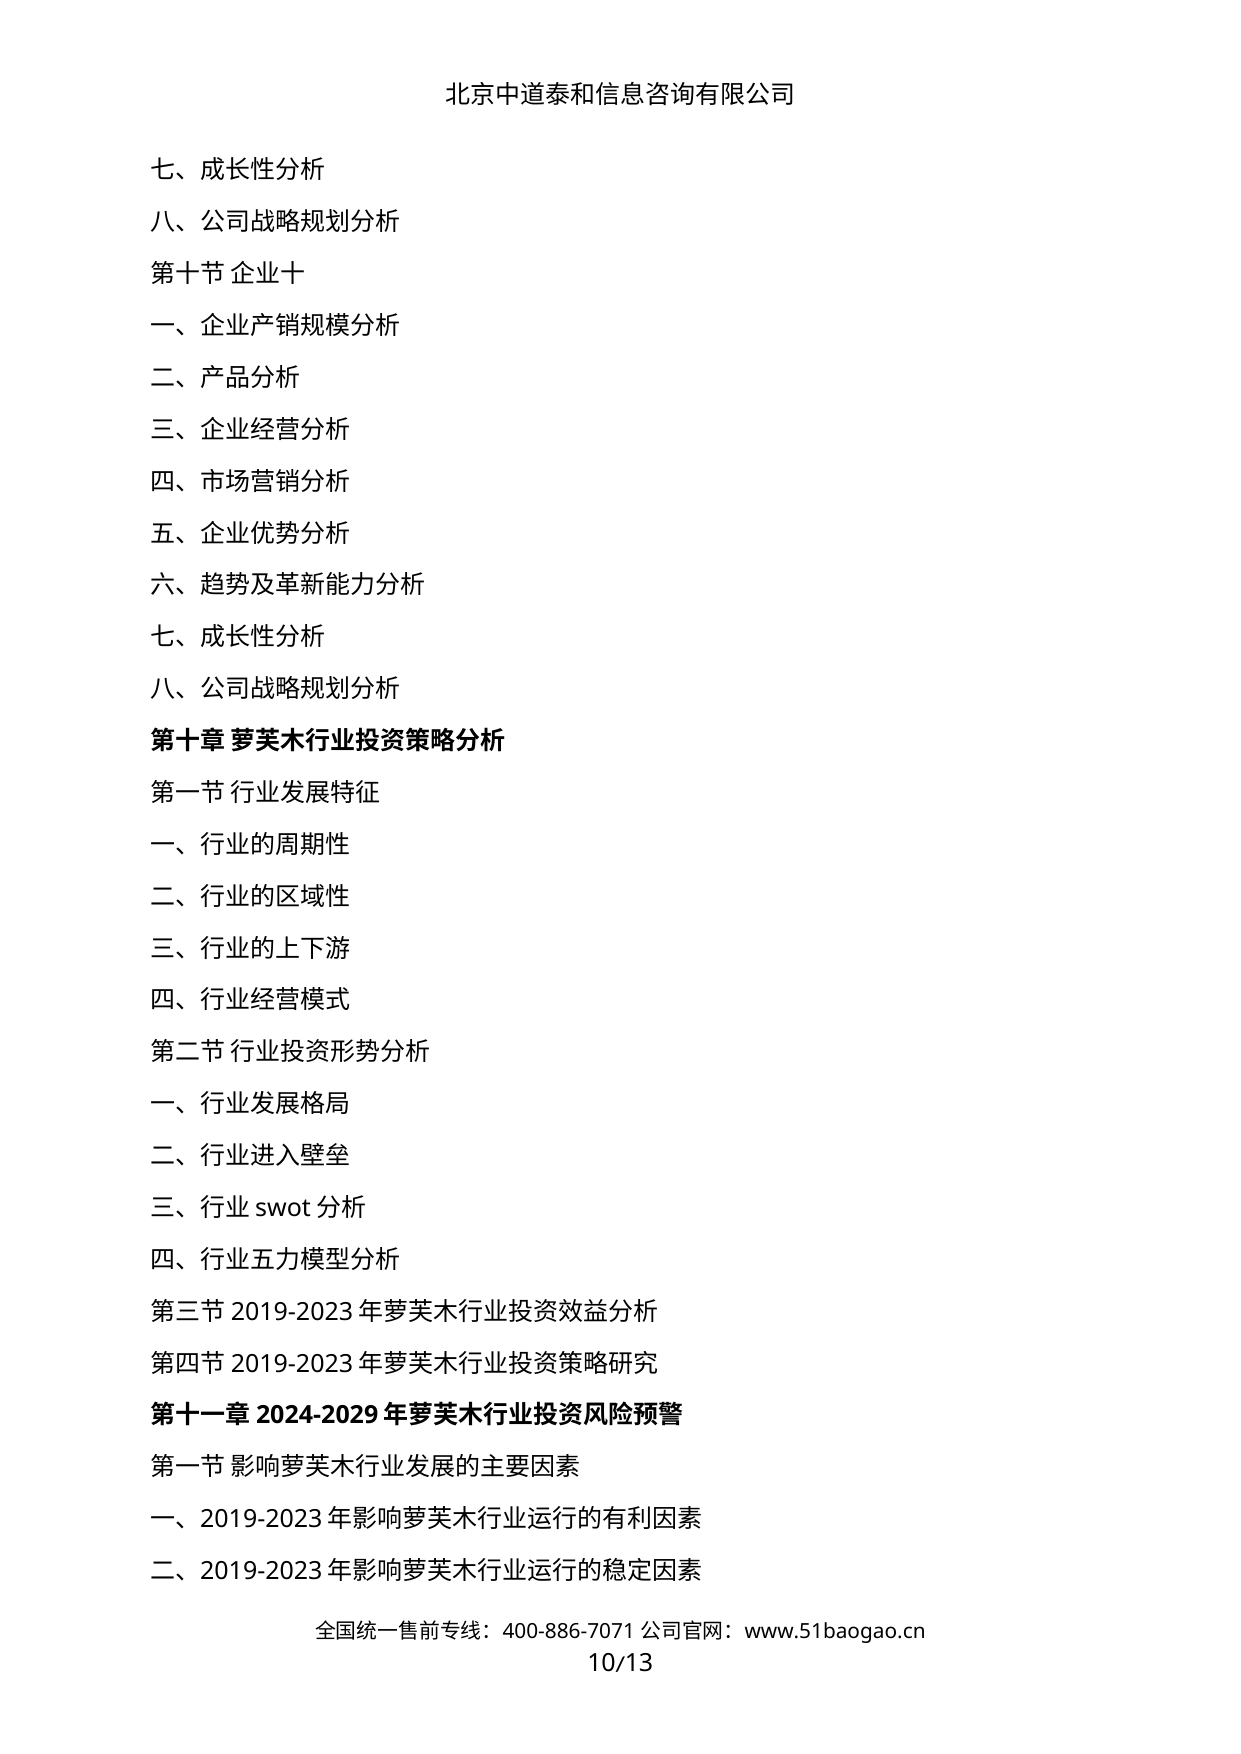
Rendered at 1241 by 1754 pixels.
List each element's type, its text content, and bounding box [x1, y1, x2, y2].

text 第三节 2019-2023年萝芙木行业投资效益分析 [150, 1291, 1090, 1327]
text 第十一章 2024-2029年萝芙木行业投资风险预警 [150, 1395, 1090, 1431]
text 三、企业经营分析 [150, 409, 1090, 446]
text 一、行业发展格局 [150, 1084, 1090, 1120]
text 七、成长性分析 [150, 150, 1090, 186]
text 二、2019-2023年影响萝芙木行业运行的稳定因素 [150, 1551, 1090, 1587]
text 第十节 企业十 [150, 254, 1090, 290]
text 三、行业swot分析 [150, 1187, 1090, 1224]
text 一、行业的周期性 [150, 824, 1090, 861]
text 五、企业优势分析 [150, 513, 1090, 549]
text 八、公司战略规划分析 [150, 669, 1090, 705]
text 四、行业五力模型分析 [150, 1239, 1090, 1276]
text 第二节 行业投资形势分析 [150, 1032, 1090, 1068]
text 第一节 行业发展特征 [150, 772, 1090, 809]
text 二、行业的区域性 [150, 876, 1090, 912]
text 第十章 萝芙木行业投资策略分析 [150, 721, 1090, 757]
text 二、产品分析 [150, 357, 1090, 394]
text 四、市场营销分析 [150, 461, 1090, 497]
text 七、成长性分析 [150, 617, 1090, 653]
text 三、行业的上下游 [150, 928, 1090, 964]
text 二、行业进入壁垒 [150, 1136, 1090, 1172]
text 四、行业经营模式 [150, 980, 1090, 1016]
text 八、公司战略规划分析 [150, 202, 1090, 238]
text 第四节 2019-2023年萝芙木行业投资策略研究 [150, 1343, 1090, 1379]
text 六、趋势及革新能力分析 [150, 565, 1090, 601]
text 一、企业产销规模分析 [150, 306, 1090, 342]
text 一、2019-2023年影响萝芙木行业运行的有利因素 [150, 1499, 1090, 1535]
text 第一节 影响萝芙木行业发展的主要因素 [150, 1447, 1090, 1483]
